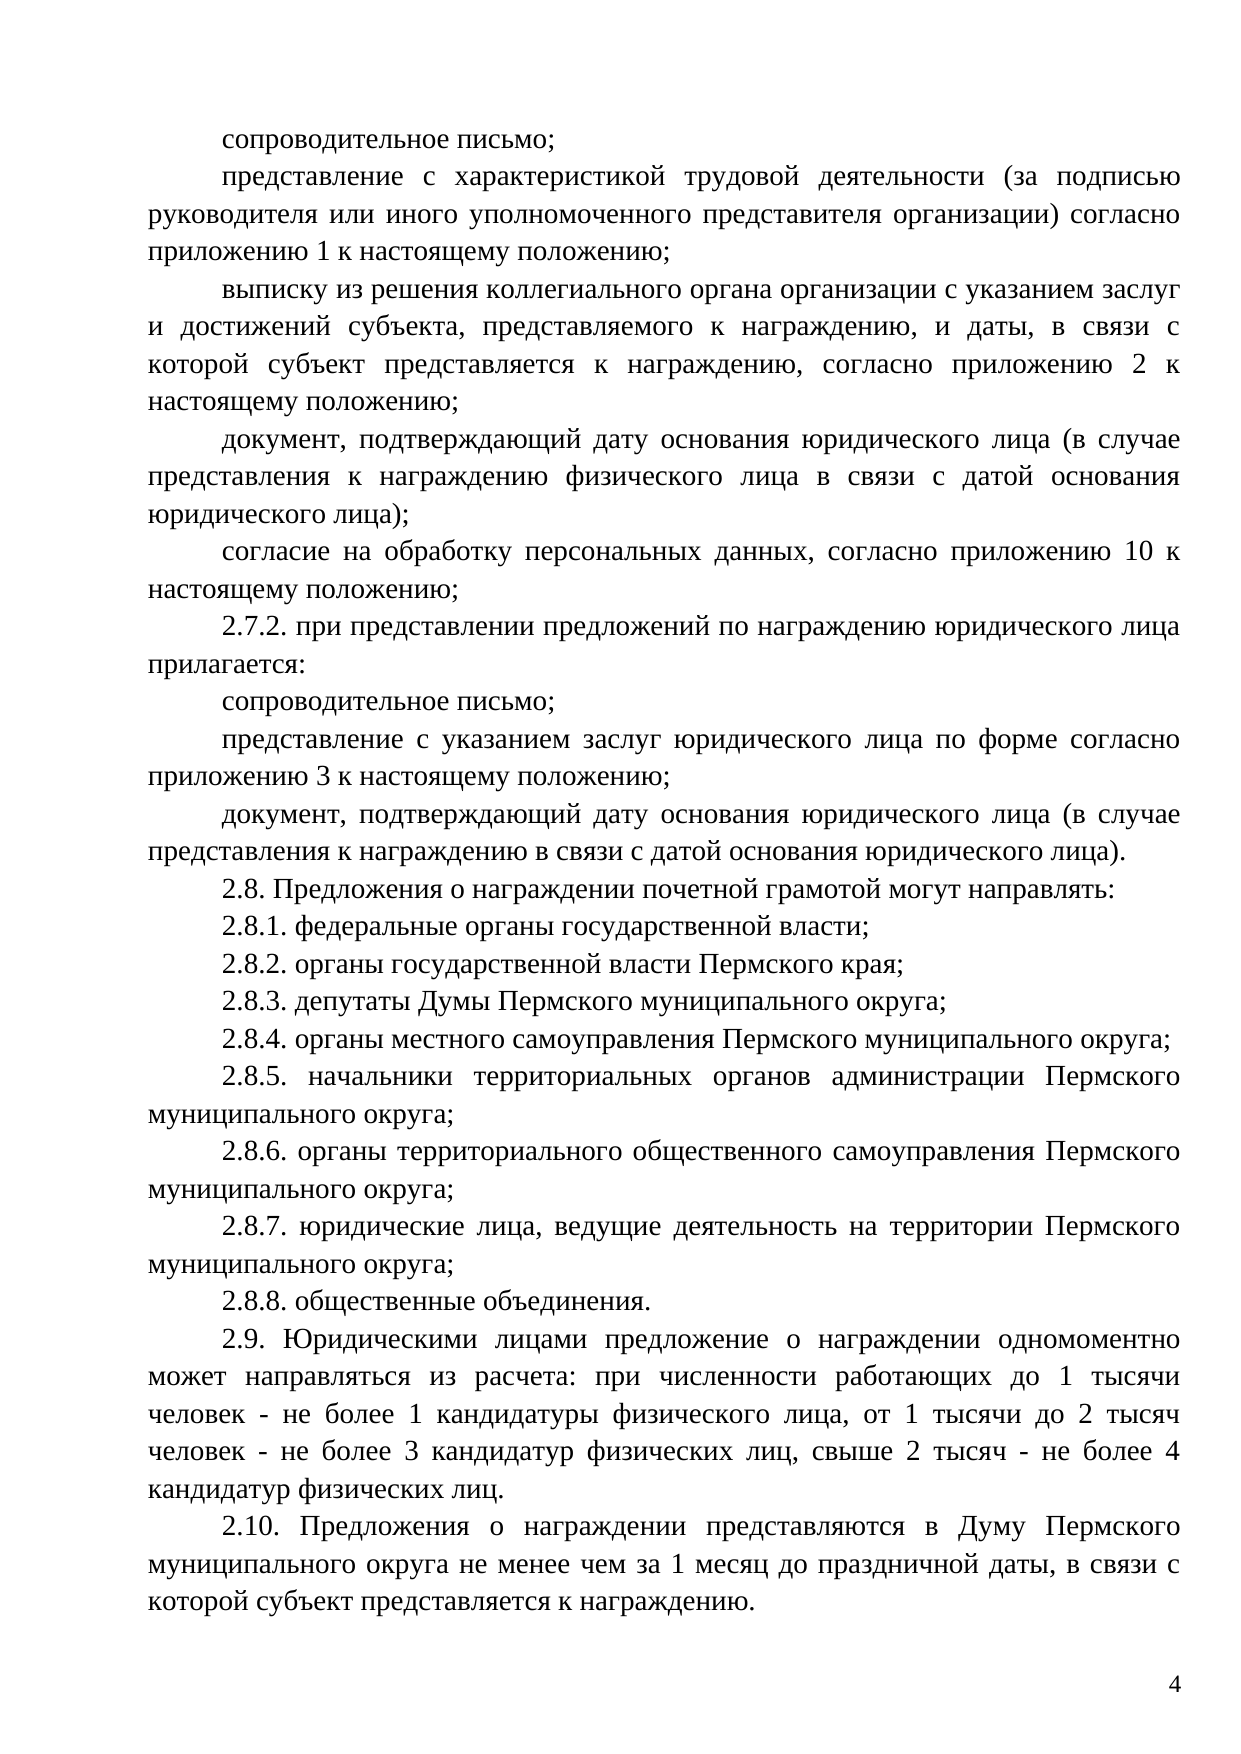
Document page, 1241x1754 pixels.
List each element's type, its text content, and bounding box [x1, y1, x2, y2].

text 2.8. Предложения о награждении почетной грамотой могут направлять: [148, 868, 1181, 906]
text 2.8.1. федеральные органы государственной власти; [148, 906, 1181, 943]
text согласие на обработку персональных данных, согласно приложению 10 к настоящему положению; [148, 531, 1181, 606]
text 2.8.8. общественные объединения. [148, 1281, 1181, 1318]
text 2.7.2. при представлении предложений по награждению юридического лица прилагается: [148, 606, 1181, 681]
text 2.8.5. начальники территориальных органов администрации Пермского муниципального округа; [148, 1056, 1181, 1131]
text сопроводительное письмо; [148, 681, 1181, 718]
text 2.8.7. юридические лица, ведущие деятельность на территории Пермского муниципального округа; [148, 1206, 1181, 1281]
text 2.10. Предложения о награждении представляются в Думу Пермского муниципального округа не менее чем за 1 месяц до праздничной даты, в связи с которой субъект представляется к награждению. [148, 1506, 1181, 1618]
text выписку из решения коллегиального органа организации с указанием заслуг и достижений субъекта, представляемого к награждению, и даты, в связи с которой субъект представляется к награждению, согласно приложению 2 к настоящему положению; [148, 268, 1181, 418]
text представление с характеристикой трудовой деятельности (за подписью руководителя или иного уполномоченного представителя организации) согласно приложению 1 к настоящему положению; [148, 156, 1181, 268]
text представление с указанием заслуг юридического лица по форме согласно приложению 3 к настоящему положению; [148, 718, 1181, 793]
text документ, подтверждающий дату основания юридического лица (в случае представления к награждению физического лица в связи с датой основания юридического лица); [148, 418, 1181, 531]
text 2.8.3. депутаты Думы Пермского муниципального округа; [148, 981, 1181, 1018]
text сопроводительное письмо; [148, 118, 1181, 156]
text документ, подтверждающий дату основания юридического лица (в случае представления к награждению в связи с датой основания юридического лица). [148, 793, 1181, 868]
text 2.9. Юридическими лицами предложение о награждении одномоментно может направляться из расчета: при численности работающих до 1 тысячи человек - не более 1 кандидатуры физического лица, от 1 тысячи до 2 тысяч человек - не более 3 кандидатур физических лиц, свыше 2 тысяч - не более 4 кандидатур физических лиц. [148, 1318, 1181, 1506]
text 2.8.6. органы территориального общественного самоуправления Пермского муниципального округа; [148, 1131, 1181, 1206]
text 2.8.2. органы государственной власти Пермского края; [148, 943, 1181, 981]
text 2.8.4. органы местного самоуправления Пермского муниципального округа; [148, 1018, 1181, 1056]
